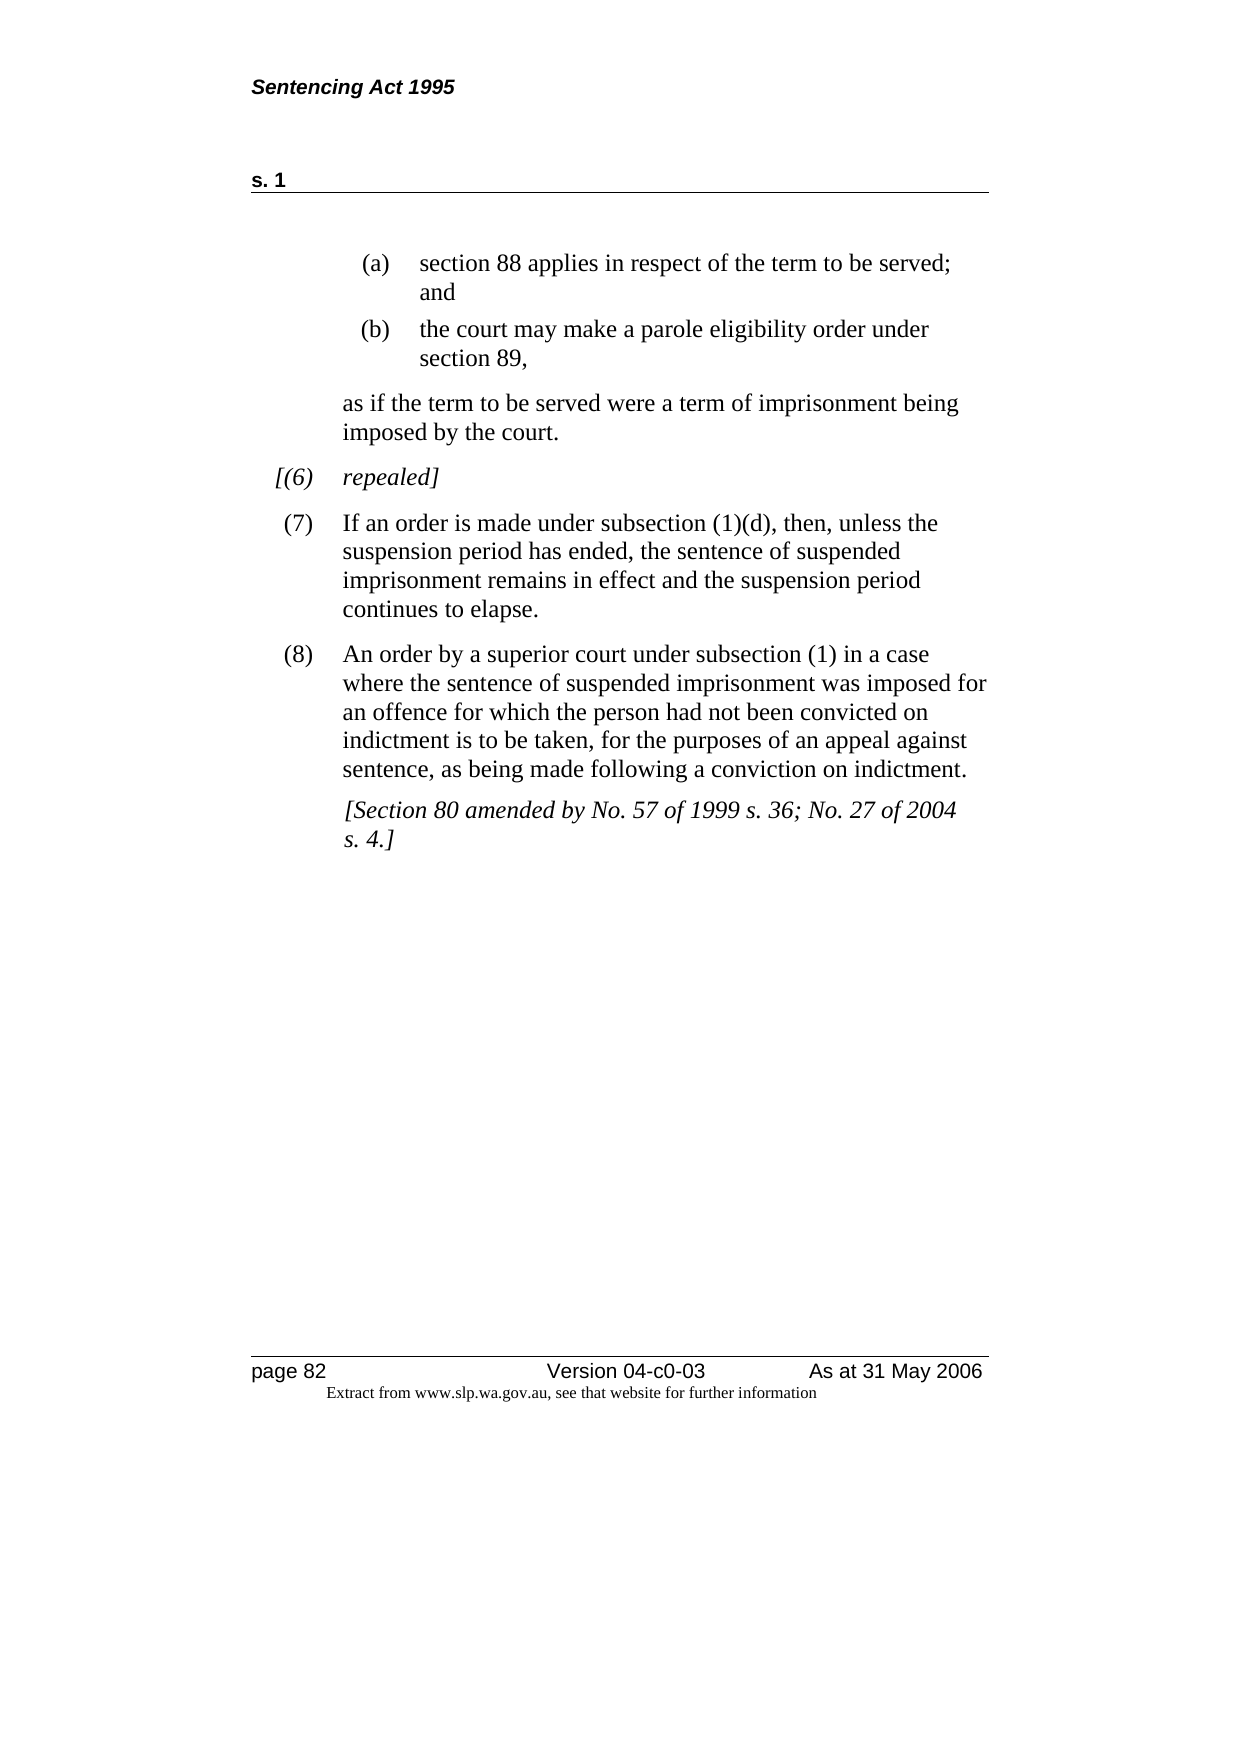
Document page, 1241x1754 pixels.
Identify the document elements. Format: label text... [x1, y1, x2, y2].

text (a) section 88 applies in respect of the term to be served; and [251, 248, 989, 306]
text (8) An order by a superior court under subsection (1) in a case where the sentence of suspended imprisonment was imposed for an offence for which the person had not been convicted on indictment is to be taken, for the purposes of an appeal against sentence, as being made following a conviction on indictment. [251, 639, 989, 783]
text as if the term to be served were a term of imprisonment being imposed by the court. [251, 388, 989, 446]
text [Section 80 amended by No. 57 of 1999 s. 36; No. 27 of 2004 s. 4.] [251, 796, 989, 853]
text (7) If an order is made under subsection (1)(d), then, unless the suspension period has ended, the sentence of suspended imprisonment remains in effect and the suspension period continues to elapse. [251, 508, 989, 623]
text (b) the court may make a parole eligibility order under section 89, [251, 314, 989, 371]
text [(6) repealed] [251, 462, 989, 491]
